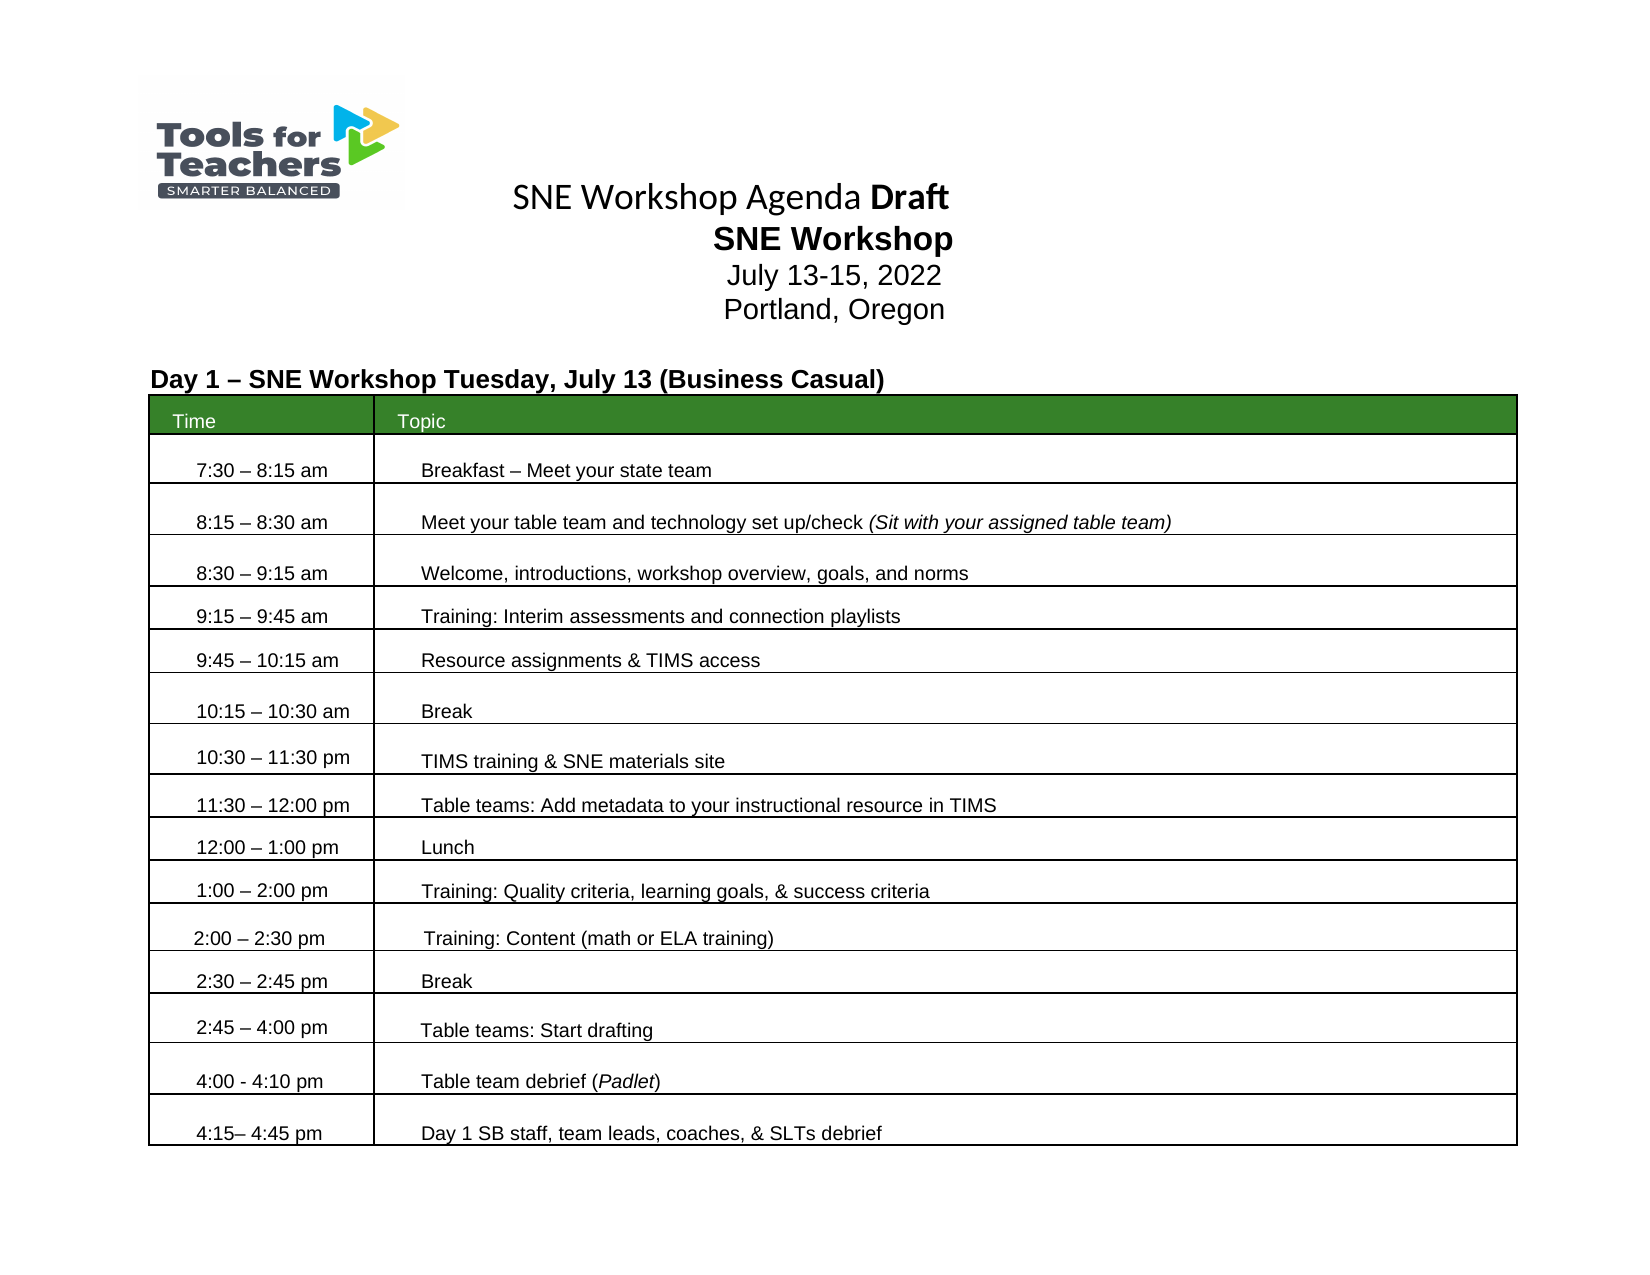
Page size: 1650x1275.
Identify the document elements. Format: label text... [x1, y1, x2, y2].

table_cell 10:30 – 11:30 pm [150, 724, 373, 773]
table_cell 8:30 – 9:15 am [150, 535, 373, 585]
table_cell Day 1 SB staff, team leads, coaches, & SLTs debrief [375, 1095, 1516, 1144]
table_cell Table teams: Add metadata to your instructional resource in TIMS [375, 775, 1516, 816]
table_cell Table teams: Start drafting [375, 994, 1516, 1041]
table_header Topic [375, 396, 1516, 433]
subtitle SNE Workshop [137, 219, 1529, 257]
table_cell 2:45 – 4:00 pm [150, 994, 373, 1041]
table_cell Training: Interim assessments and connection playlists [375, 587, 1516, 628]
table_cell Lunch [375, 818, 1516, 859]
table_cell Table team debrief (Padlet) [375, 1043, 1516, 1093]
table_cell 4:00 - 4:10 pm [150, 1043, 373, 1093]
table_cell Training: Quality criteria, learning goals, & success criteria [375, 861, 1516, 902]
table_cell 10:15 – 10:30 am [150, 673, 373, 722]
table_cell Break [375, 951, 1516, 992]
table_cell 2:00 – 2:30 pm [150, 904, 373, 949]
table_cell 9:45 – 10:15 am [150, 630, 373, 671]
table_cell Break [375, 673, 1516, 722]
picture [137, 75, 405, 210]
table_cell 12:00 – 1:00 pm [150, 818, 373, 859]
text Day 1 – SNE Workshop Tuesday, July 13 (Business Casual) [150, 364, 1529, 394]
table_cell 4:15– 4:45 pm [150, 1095, 373, 1144]
table_cell Meet your table team and technology set up/check (Sit with your assigned table team) [375, 484, 1516, 533]
table_cell 8:15 – 8:30 am [150, 484, 373, 533]
table_cell Breakfast – Meet your state team [375, 435, 1516, 482]
table_header Time [150, 396, 373, 433]
subtitle Portland, Oregon [139, 292, 1529, 325]
table_cell Training: Content (math or ELA training) [375, 904, 1516, 949]
table_cell 2:30 – 2:45 pm [150, 951, 373, 992]
table_cell 9:15 – 9:45 am [150, 587, 373, 628]
table_cell Welcome, introductions, workshop overview, goals, and norms [375, 535, 1516, 585]
table_cell Resource assignments & TIMS access [375, 630, 1516, 671]
table_cell 11:30 – 12:00 pm [150, 775, 373, 816]
table_cell TIMS training & SNE materials site [375, 724, 1516, 773]
table_cell 1:00 – 2:00 pm [150, 861, 373, 902]
table_cell 7:30 – 8:15 am [150, 435, 373, 482]
subtitle July 13-15, 2022 [139, 258, 1529, 291]
